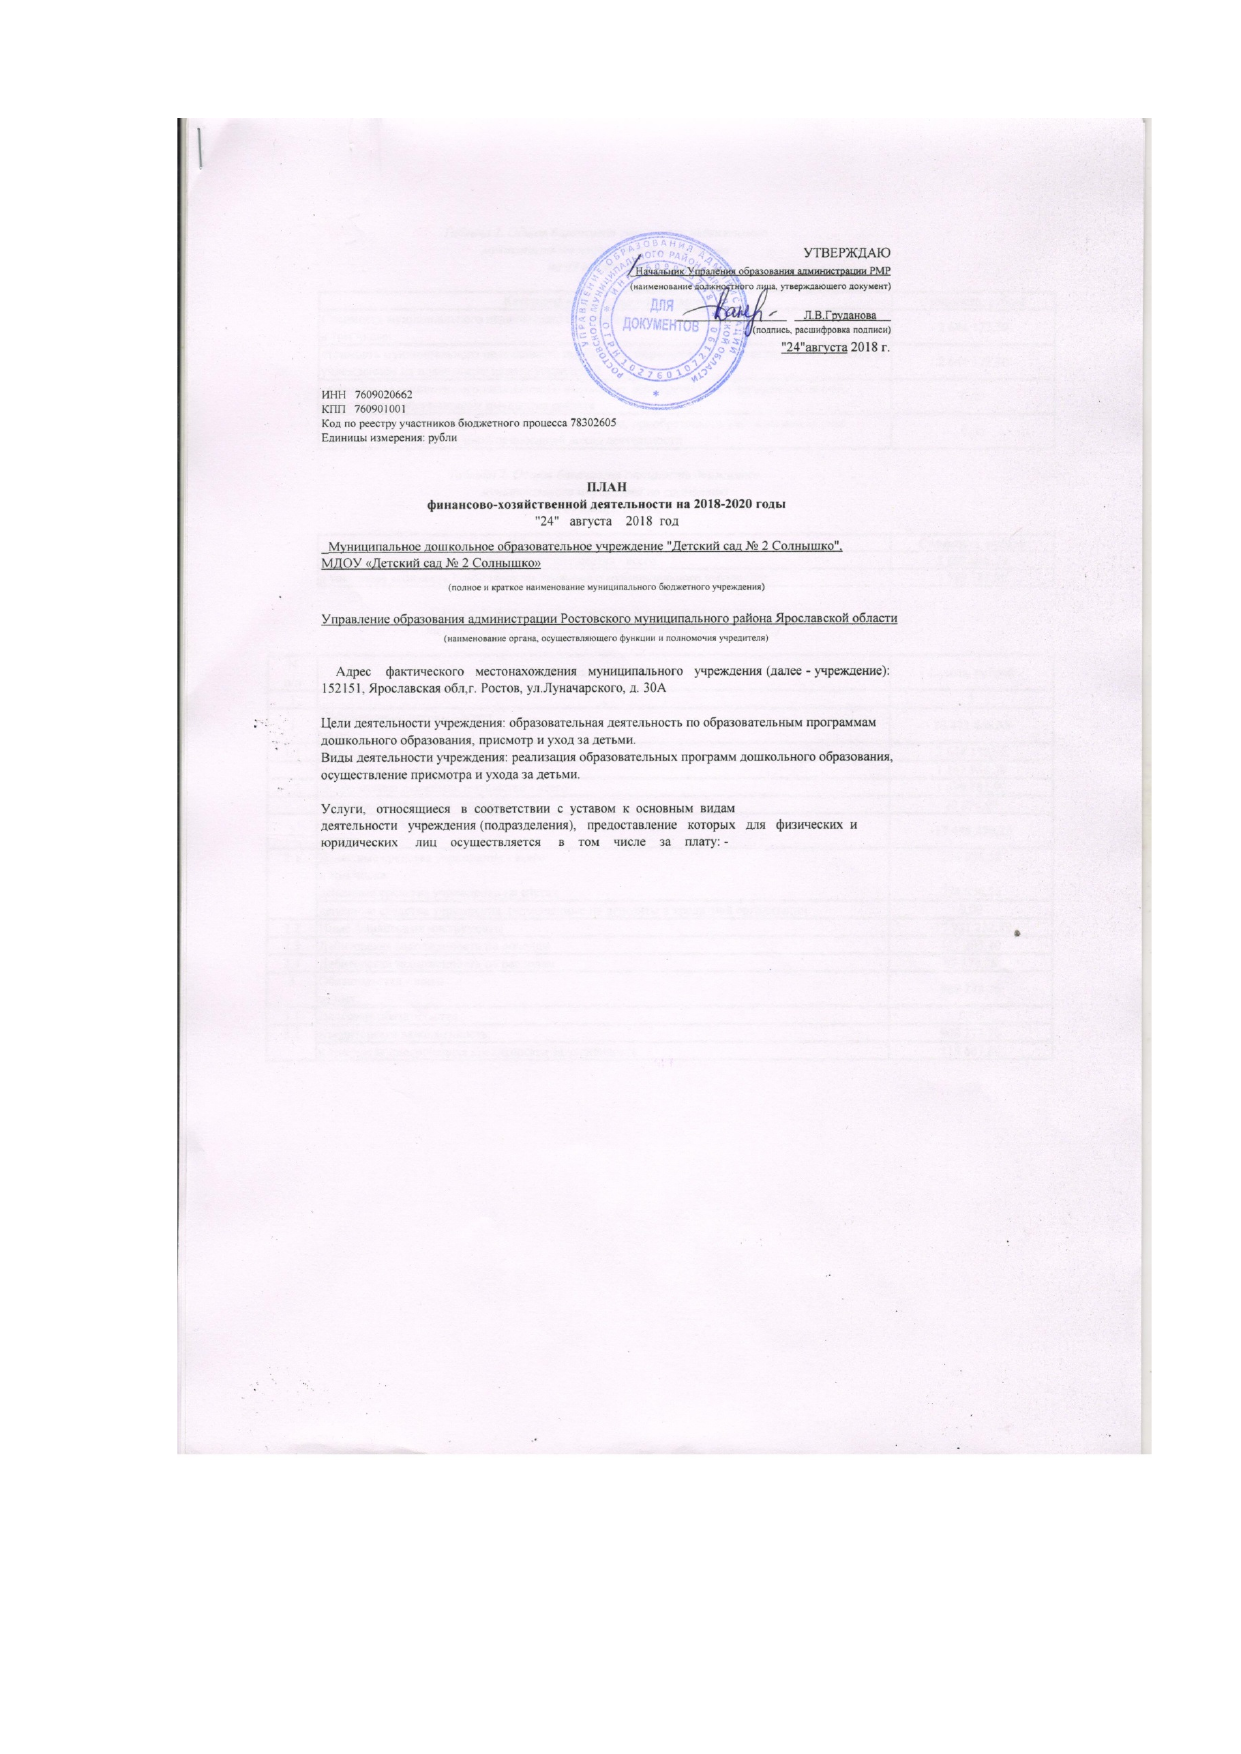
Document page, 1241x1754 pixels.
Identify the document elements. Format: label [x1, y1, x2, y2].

picture [177, 118, 1152, 1470]
